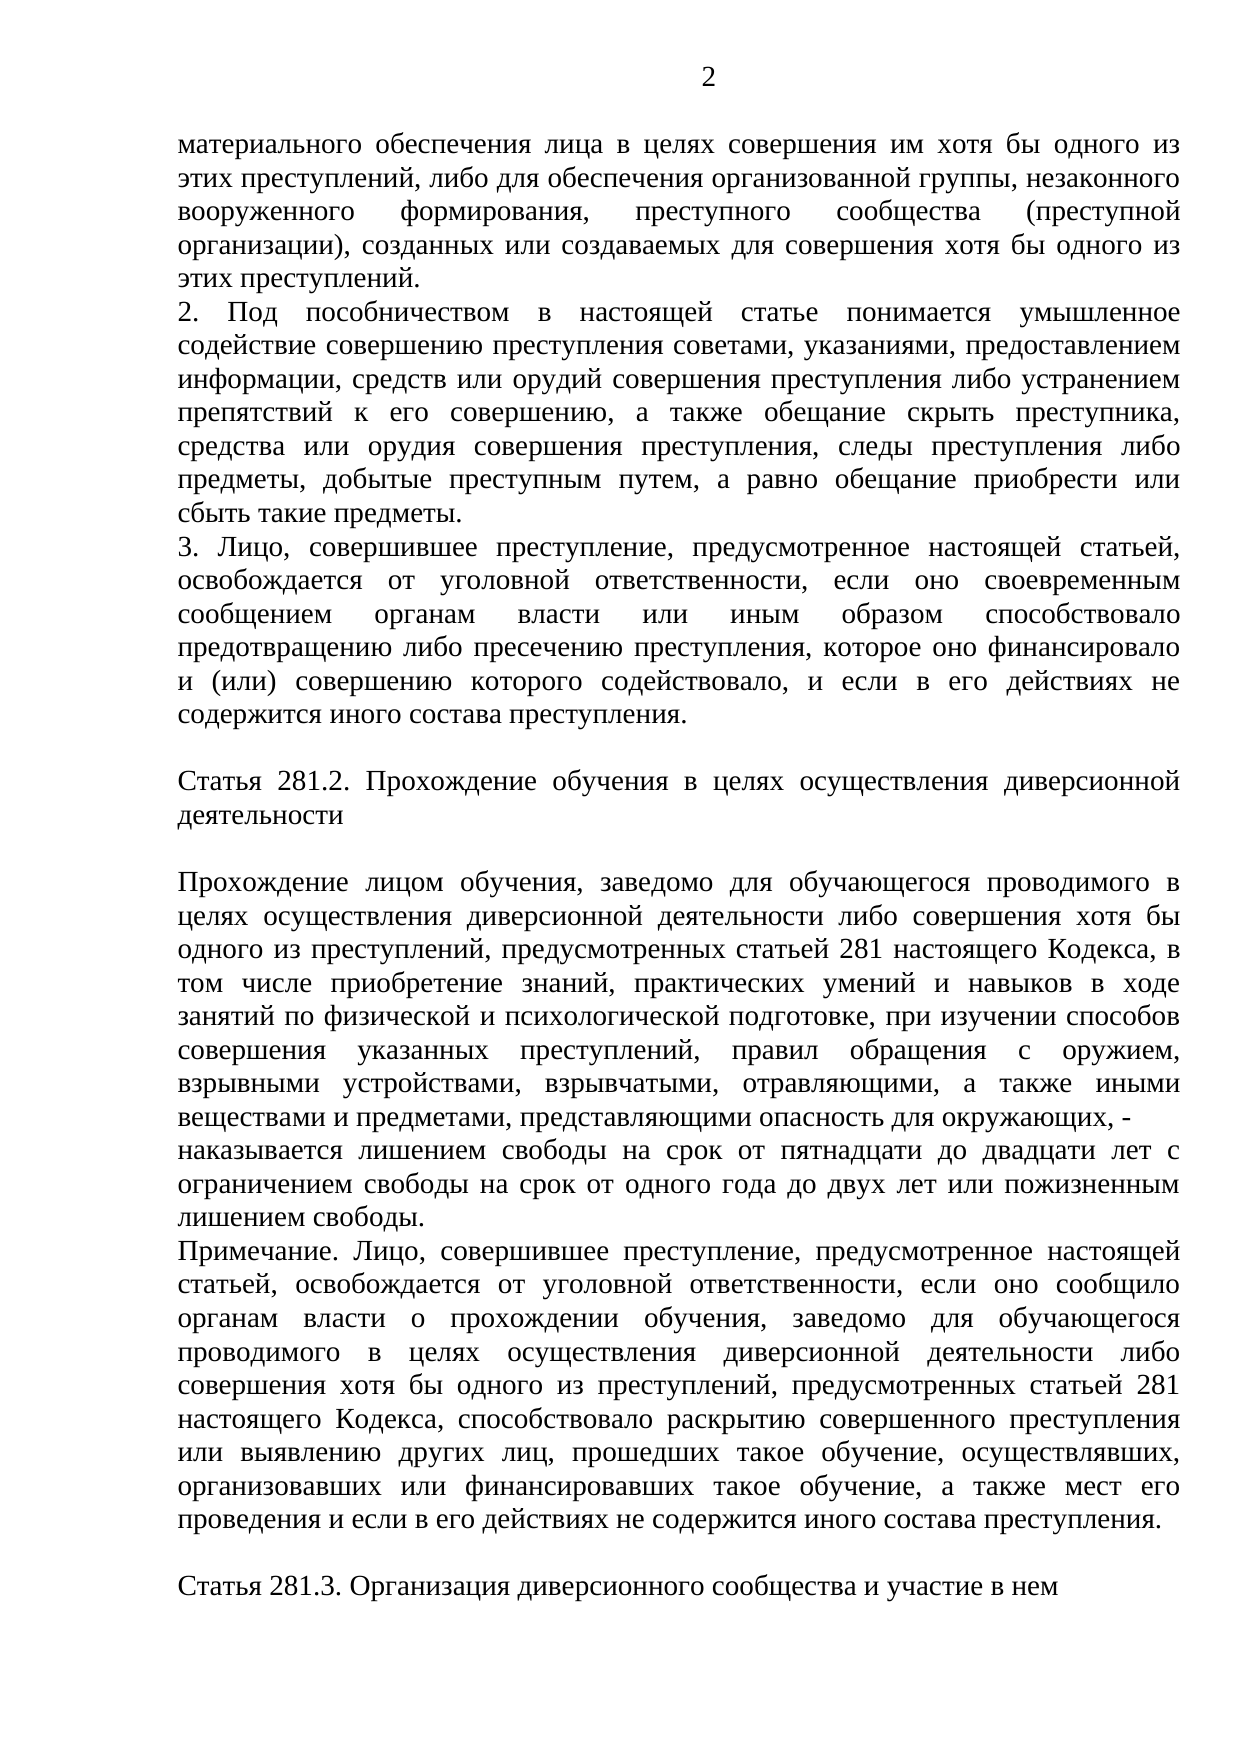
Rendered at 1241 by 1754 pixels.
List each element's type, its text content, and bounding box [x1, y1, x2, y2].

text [177, 126, 1181, 294]
text Статья 281.3. Организация диверсионного сообщества и участие в нем [177, 1568, 1181, 1602]
text Примечание. Лицо, совершившее преступление, предусмотренное настоящей статьей, освобождается от уголовной ответственности, если оно сообщило органам власти о прохождении обучения, заведомо для обучающегося проводимого в целях осуществления диверсионной деятельности либо совершения хотя бы одного из преступлений, предусмотренных статьей 281 настоящего Кодекса, способствовало раскрытию совершенного преступления или выявлению других лиц, прошедших такое обучение, осуществлявших, организовавших или финансировавших такое обучение, а также мест его проведения и если в его действиях не содержится иного состава преступления. [177, 1233, 1181, 1535]
text 3. Лицо, совершившее преступление, предусмотренное настоящей статьей, освобождается от уголовной ответственности, если оно своевременным сообщением органам власти или иным образом способствовало предотвращению либо пресечению преступления, которое оно финансировало и (или) совершению которого содействовало, и если в его действиях не содержится иного состава преступления. [177, 529, 1181, 730]
text наказывается лишением свободы на срок от пятнадцати до двадцати лет с ограничением свободы на срок от одного года до двух лет или пожизненным лишением свободы. [177, 1132, 1181, 1233]
text Прохождение лицом обучения, заведомо для обучающегося проводимого в целях осуществления диверсионной деятельности либо совершения хотя бы одного из преступлений, предусмотренных статьей 281 настоящего Кодекса, в том числе приобретение знаний, практических умений и навыков в ходе занятий по физической и психологической подготовке, при изучении способов совершения указанных преступлений, правил обращения с оружием, взрывными устройствами, взрывчатыми, отравляющими, а также иными веществами и предметами, представляющими опасность для окружающих, - [177, 864, 1181, 1132]
text 2. Под пособничеством в настоящей статье понимается умышленное содействие совершению преступления советами, указаниями, предоставлением информации, средств или орудий совершения преступления либо устранением препятствий к его совершению, а также обещание скрыть преступника, средства или орудия совершения преступления, следы преступления либо предметы, добытые преступным путем, а равно обещание приобрести или сбыть такие предметы. [177, 294, 1181, 529]
text Статья 281.2. Прохождение обучения в целях осуществления диверсионной деятельности [177, 763, 1181, 831]
